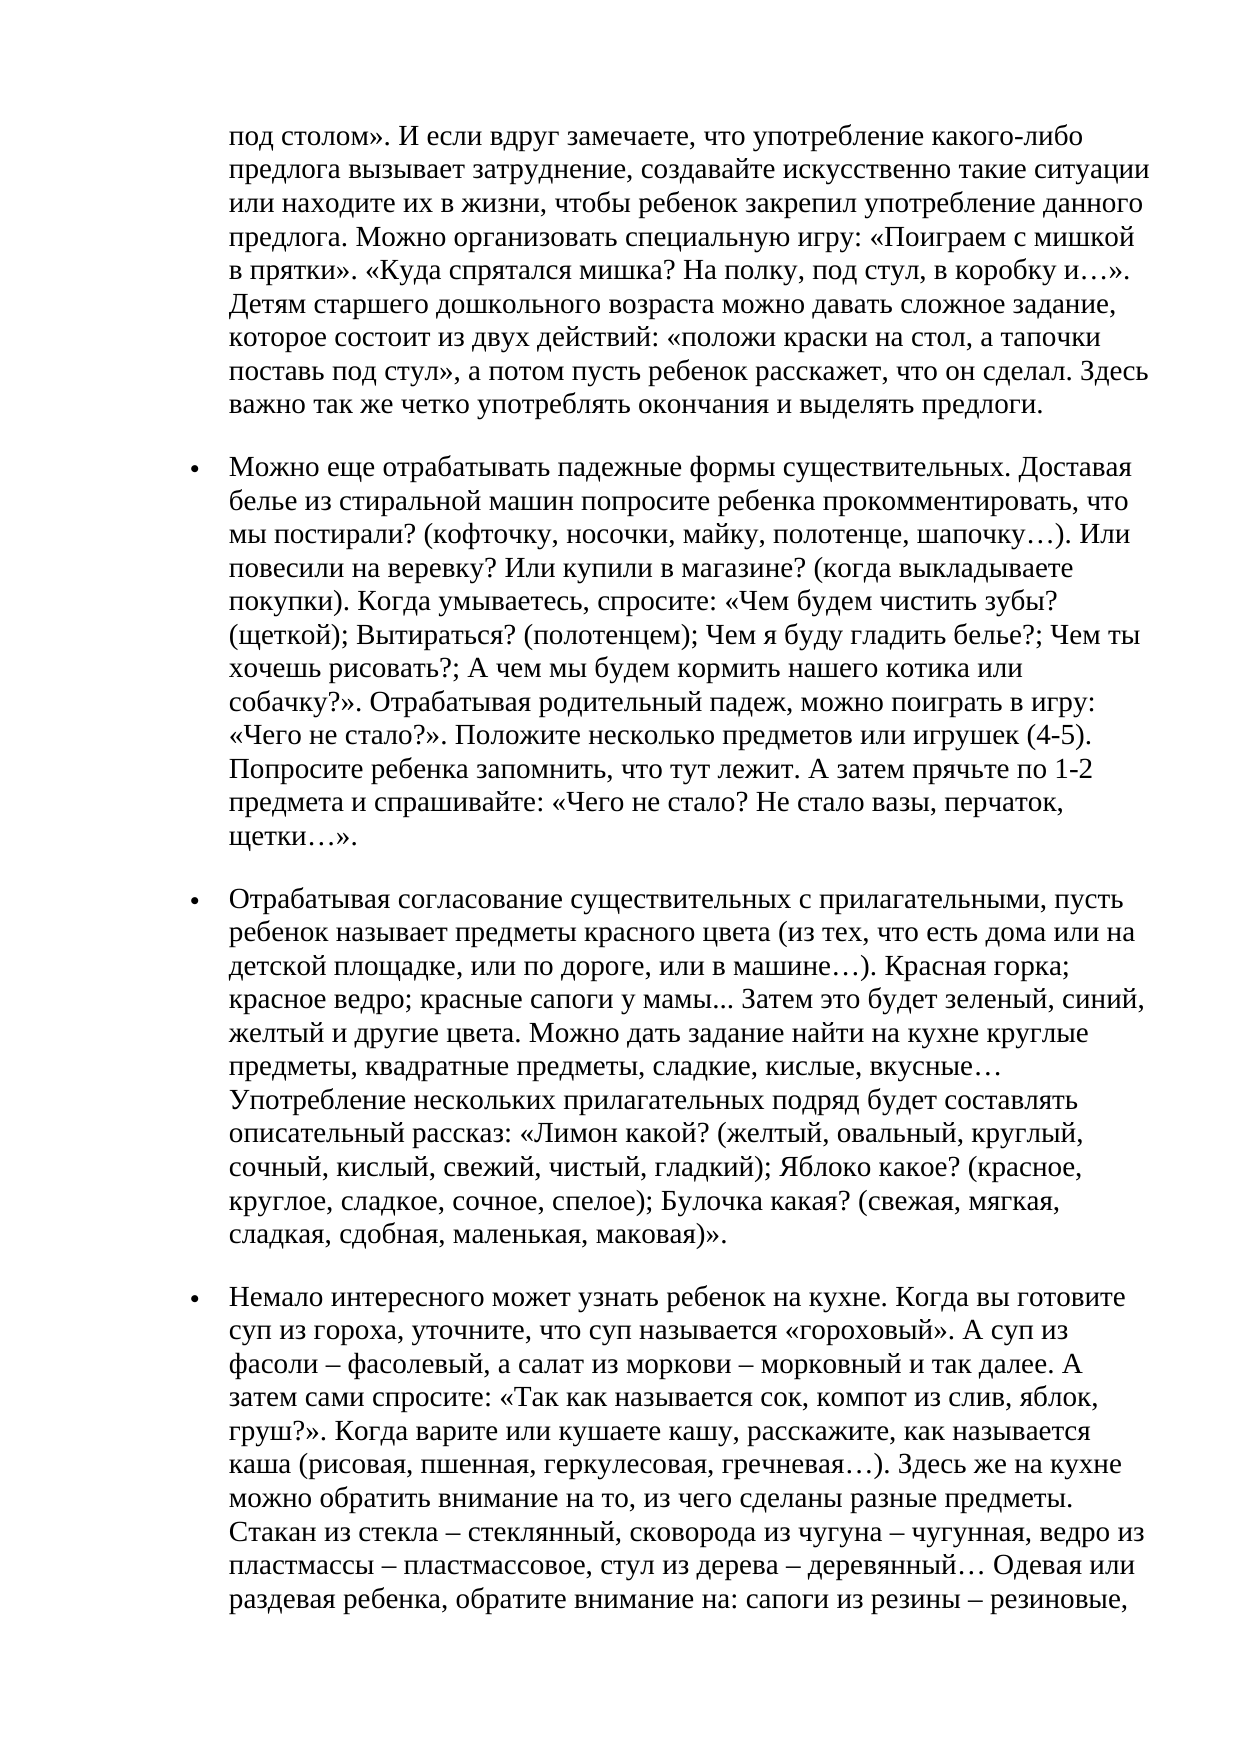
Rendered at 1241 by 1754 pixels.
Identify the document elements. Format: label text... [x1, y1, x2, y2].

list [191, 118, 1152, 420]
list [191, 1279, 1152, 1614]
list Можно еще отрабатывать падежные формы существительных. Доставая белье из стиральной машин попросите ребенка прокомментировать, что мы постирали? (кофточку, носочки, майку, полотенце, шапочку…). Или повесили на веревку? Или купили в магазине? (когда выкладываете покупки). Когда умываетесь, спросите: «Чем будем чистить зубы? (щеткой); Вытираться? (полотенцем); Чем я буду гладить белье?; Чем ты хочешь рисовать?; А чем мы будем кормить нашего котика или собачку?». Отрабатывая родительный падеж, можно поиграть в игру: «Чего не стало?». Положите несколько предметов или игрушек (4-5). Попросите ребенка запомнить, что тут лежит. А затем прячьте по 1-2 предмета и спрашивайте: «Чего не стало? Не стало вазы, перчаток, щетки…». [191, 449, 1152, 852]
list Отрабатывая согласование существительных с прилагательными, пусть ребенок называет предметы красного цвета (из тех, что есть дома или на детской площадке, или по дороге, или в машине…). Красная горка; красное ведро; красные сапоги у мамы... Затем это будет зеленый, синий, желтый и другие цвета. Можно дать задание найти на кухне круглые предметы, квадратные предметы, сладкие, кислые, вкусные… Употребление нескольких прилагательных подряд будет составлять описательный рассказ: «Лимон какой? (желтый, овальный, круглый, сочный, кислый, свежий, чистый, гладкий); Яблоко какое? (красное, круглое, сладкое, сочное, спелое); Булочка какая? (свежая, мягкая, сладкая, сдобная, маленькая, маковая)». [191, 881, 1152, 1250]
